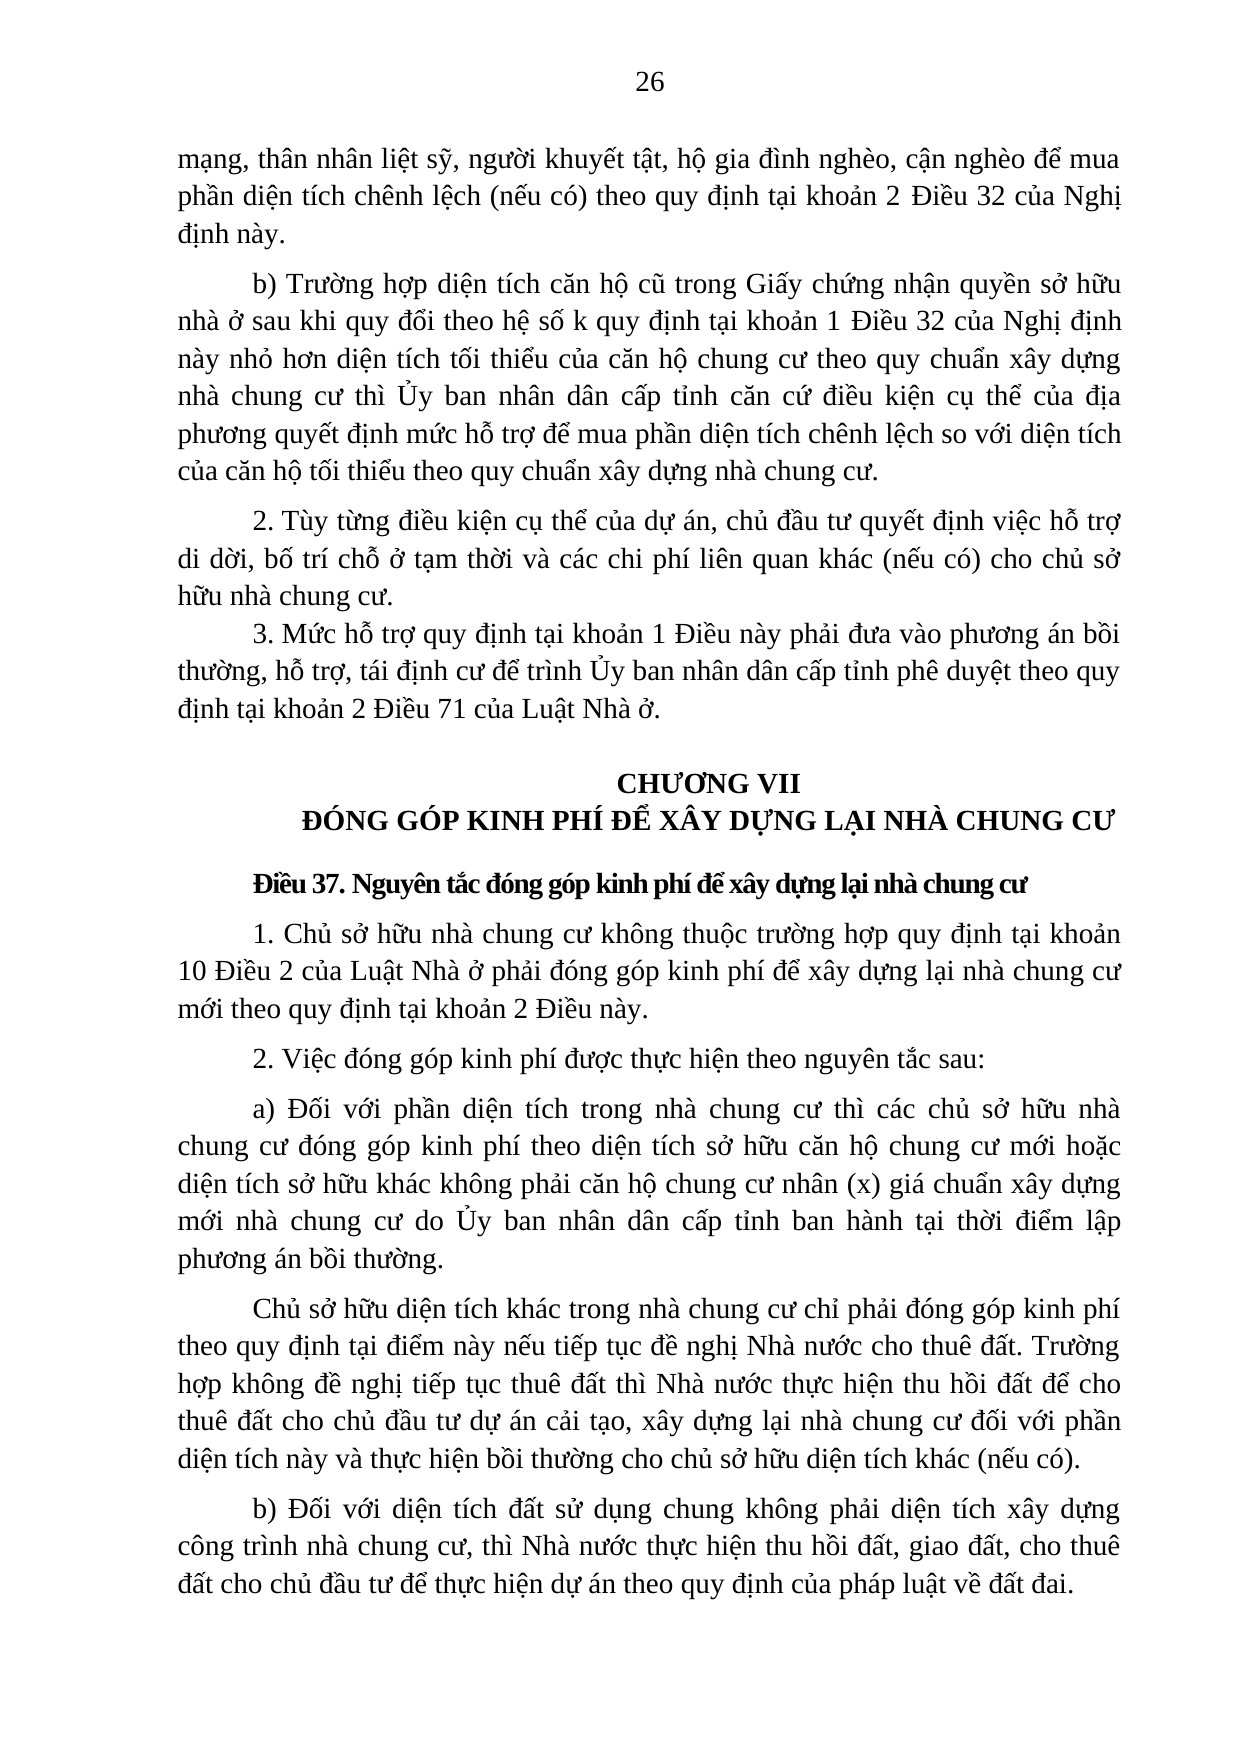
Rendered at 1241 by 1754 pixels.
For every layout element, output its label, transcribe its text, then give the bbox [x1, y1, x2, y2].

list Mức hỗ trợ quy định tại khoản 1 Điều này phải đưa vào phương án bồi thường, hỗ trợ, tái định cư để trình Ủy ban nhân dân cấp tỉnh phê duyệt theo quy định tại khoản 2 Điều 71 của Luật Nhà ở. [177, 613, 1122, 726]
text 2. Việc đóng góp kinh phí được thực hiện theo nguyên tắc sau: [177, 1038, 1122, 1076]
text a) Đối với phần diện tích trong nhà chung cư thì các chủ sở hữu nhà chung cư đóng góp kinh phí theo diện tích sở hữu căn hộ chung cư mới hoặc diện tích sở hữu khác không phải căn hộ chung cư nhân (x) giá chuẩn xây dựng mới nhà chung cư do Ủy ban nhân dân cấp tỉnh ban hành tại thời điểm lập phương án bồi thường. [177, 1088, 1122, 1276]
text b) Đối với diện tích đất sử dụng chung không phải diện tích xây dựng công trình nhà chung cư, thì Nhà nước thực hiện thu hồi đất, giao đất, cho thuê đất cho chủ đầu tư để thực hiện dự án theo quy định của pháp luật về đất đai. [177, 1488, 1122, 1601]
list Nguyên tắc đóng góp kinh phí để xây dựng lại nhà chung cư [177, 863, 1122, 901]
text 1. Chủ sở hữu nhà chung cư không thuộc trường hợp quy định tại khoản 10 Điều 2 của Luật Nhà ở phải đóng góp kinh phí để xây dựng lại nhà chung cư mới theo quy định tại khoản 2 Điều này. [177, 913, 1122, 1026]
list CHƯƠNG VII [295, 763, 1122, 801]
text Chủ sở hữu diện tích khác trong nhà chung cư chỉ phải đóng góp kinh phí theo quy định tại điểm này nếu tiếp tục đề nghị Nhà nước cho thuê đất. Trường hợp không đề nghị tiếp tục thuê đất thì Nhà nước thực hiện thu hồi đất để cho thuê đất cho chủ đầu tư dự án cải tạo, xây dựng lại nhà chung cư đối với phần diện tích này và thực hiện bồi thường cho chủ sở hữu diện tích khác (nếu có). [177, 1288, 1122, 1476]
list Tùy từng điều kiện cụ thể của dự án, chủ đầu tư quyết định việc hỗ trợ di dời, bố trí chỗ ở tạm thời và các chi phí liên quan khác (nếu có) cho chủ sở hữu nhà chung cư. [177, 501, 1122, 613]
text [177, 138, 1122, 251]
text b) Trường hợp diện tích căn hộ cũ trong Giấy chứng nhận quyền sở hữu nhà ở sau khi quy đổi theo hệ số k quy định tại khoản 1 Điều 32 của Nghị định này nhỏ hơn diện tích tối thiểu của căn hộ chung cư theo quy chuẩn xây dựng nhà chung cư thì Ủy ban nhân dân cấp tỉnh căn cứ điều kiện cụ thể của địa phương quyết định mức hỗ trợ để mua phần diện tích chênh lệch so với diện tích của căn hộ tối thiểu theo quy chuẩn xây dựng nhà chung cư. [177, 263, 1122, 488]
list ĐÓNG GÓP KINH PHÍ ĐỂ XÂY DỰNG LẠI NHÀ CHUNG CƯ [295, 801, 1122, 838]
